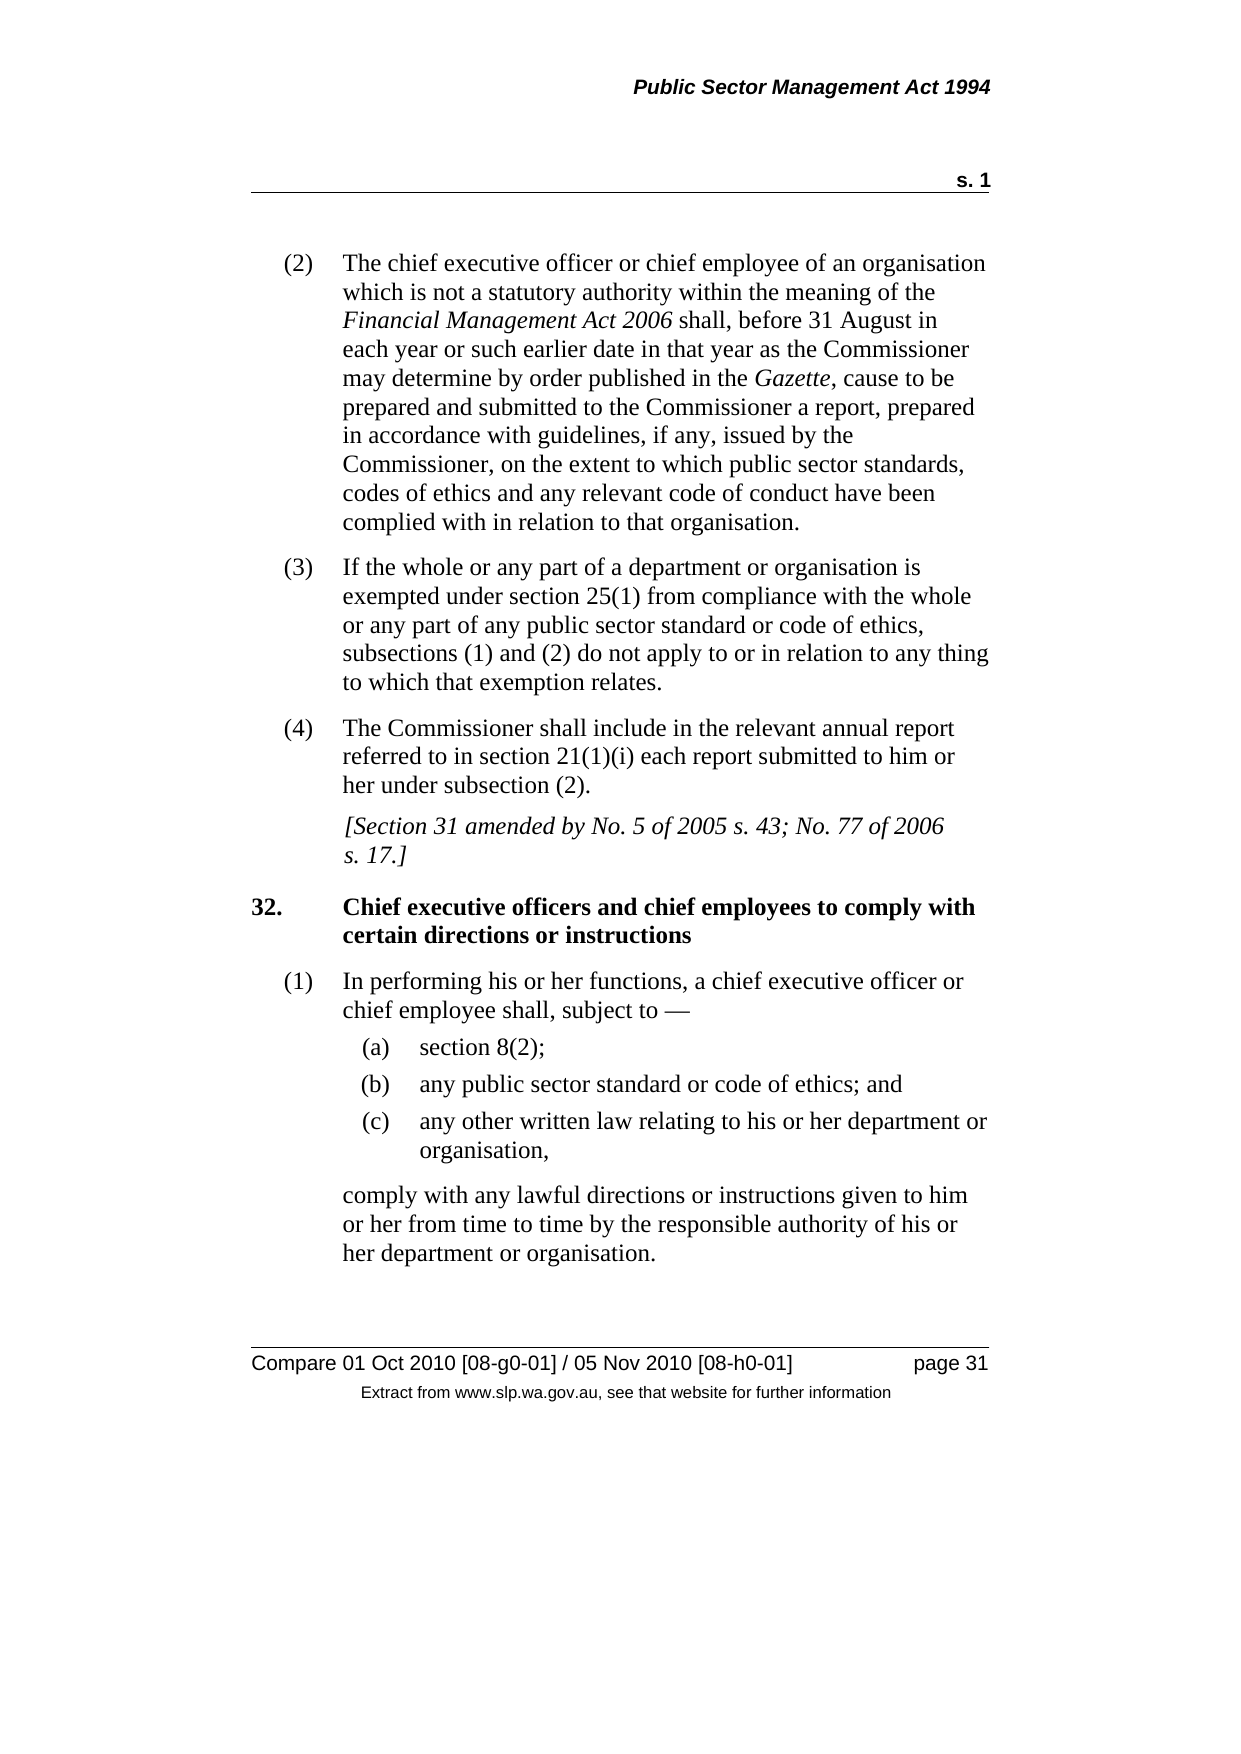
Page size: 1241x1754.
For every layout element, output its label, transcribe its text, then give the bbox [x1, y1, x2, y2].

text comply with any lawful directions or instructions given to him or her from time to time by the responsible authority of his or her department or organisation. [251, 1180, 989, 1266]
subtitle 32. Chief executive officers and chief employees to comply with certain directions or instructions [251, 892, 989, 949]
text (4) The Commissioner shall include in the relevant annual report referred to in section 21(1)(i) each report submitted to him or her under subsection (2). [251, 713, 989, 799]
text (2) The chief executive officer or chief employee of an organisation which is not a statutory authority within the meaning of the Financial Management Act 2006 shall, before 31 August in each year or such earlier date in that year as the Commissioner may determine by order published in the Gazette, cause to be prepared and submitted to the Commissioner a report, prepared in accordance with guidelines, if any, issued by the Commissioner, on the extent to which public sector standards, codes of ethics and any relevant code of conduct have been complied with in relation to that organisation. [251, 248, 989, 536]
text [Section 31 amended by No. 5 of 2005 s. 43; No. 77 of 2006 s. 17.] [251, 811, 989, 869]
text (b) any public sector standard or code of ethics; and [251, 1069, 989, 1098]
text (1) In performing his or her functions, a chief executive officer or chief employee shall, subject to — [251, 966, 989, 1023]
text (c) any other written law relating to his or her department or organisation, [251, 1106, 989, 1163]
text (a) section 8(2); [251, 1032, 989, 1061]
text (3) If the whole or any part of a department or organisation is exempted under section 25(1) from compliance with the whole or any part of any public sector standard or code of ethics, subsections (1) and (2) do not apply to or in relation to any thing to which that exemption relates. [251, 552, 989, 696]
